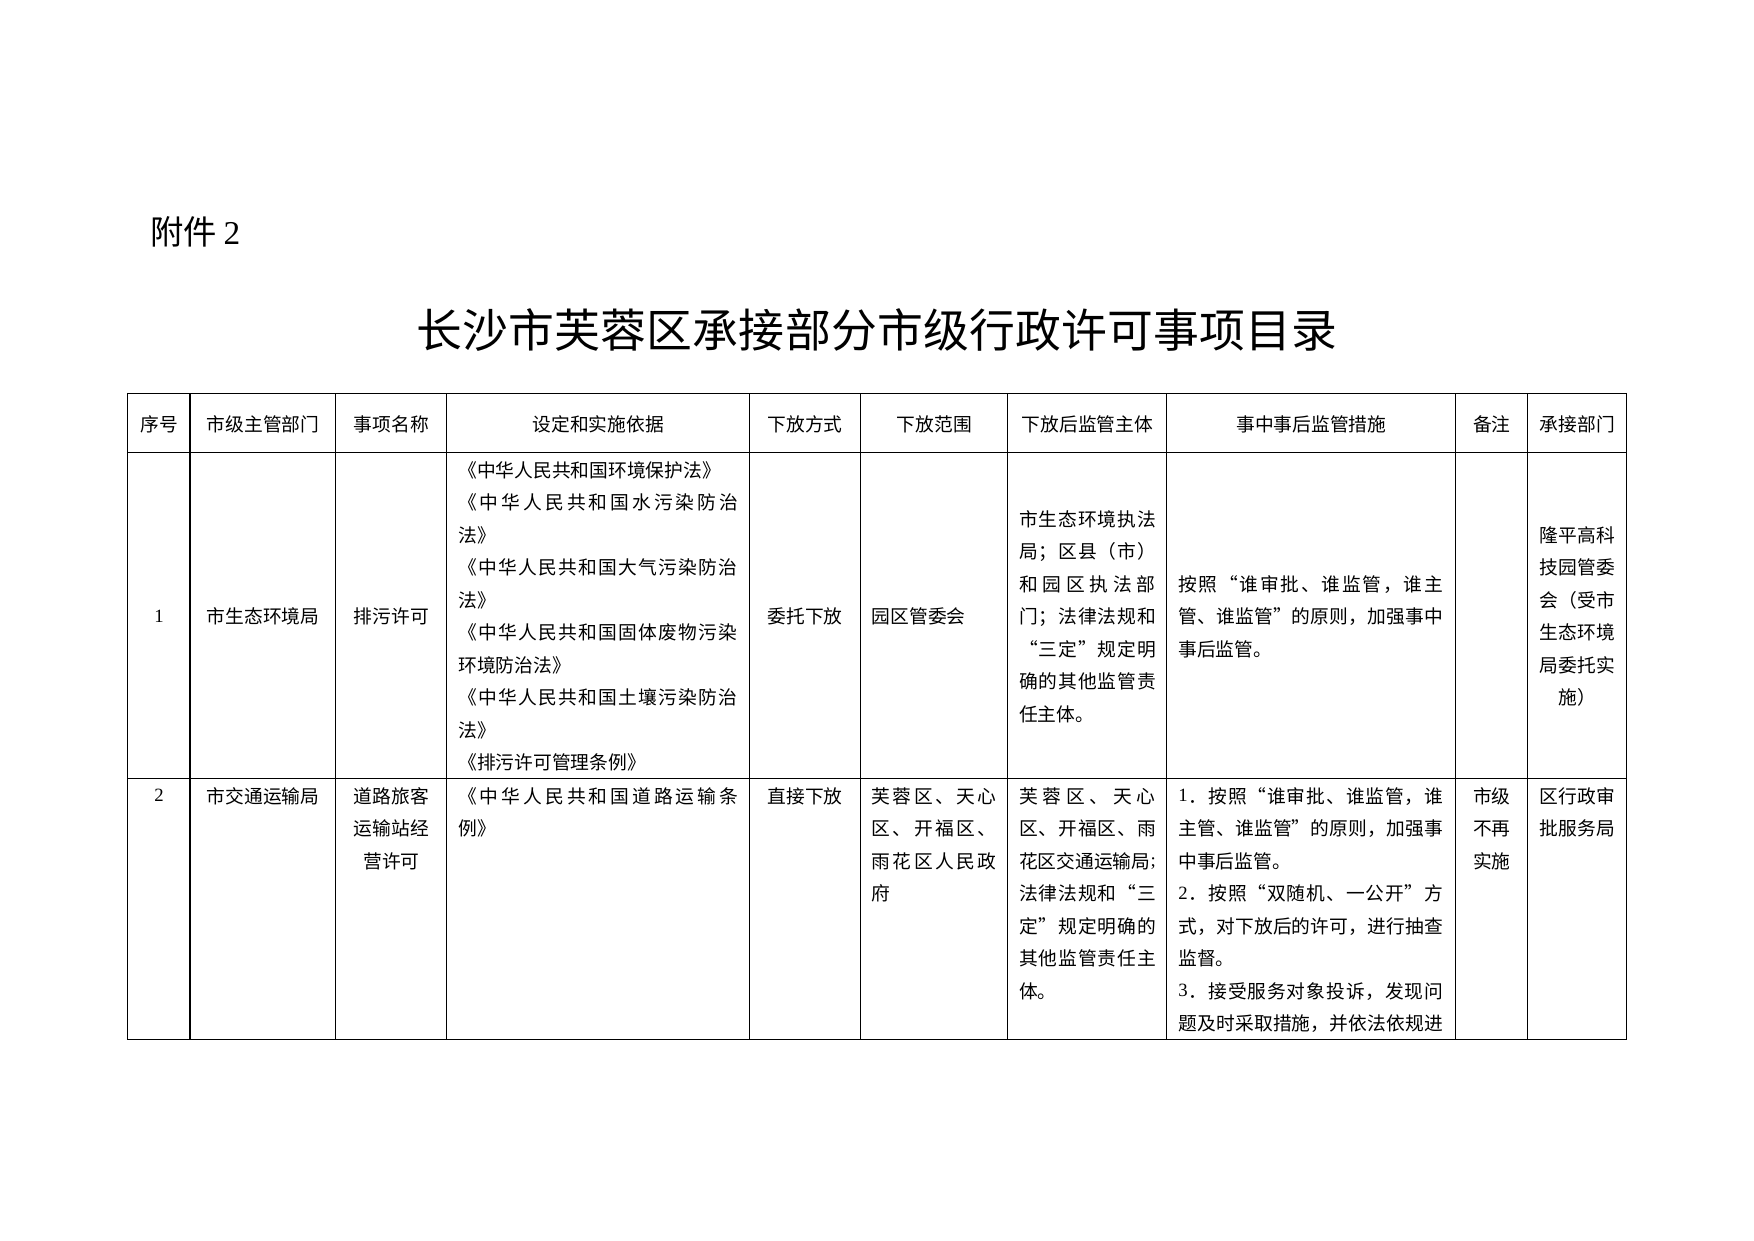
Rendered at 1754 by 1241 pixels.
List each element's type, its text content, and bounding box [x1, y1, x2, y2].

table_header 下放范围 [861, 394, 1007, 452]
table_cell 市级不再实施 [1456, 779, 1527, 1039]
table_header 市级主管部门 [191, 394, 335, 452]
table_header 下放后监管主体 [1008, 394, 1166, 452]
table_header 承接部门 [1528, 394, 1626, 452]
table_cell 区行政审批服务局 [1528, 779, 1626, 1039]
table_header 事项名称 [336, 394, 446, 452]
text 长沙市芙蓉区承接部分市级行政许可事项目录 [150, 279, 1604, 376]
table_cell 市交通运输局 [191, 779, 335, 1039]
table_cell 2 [128, 779, 189, 1039]
table_cell 《中华人民共和国道路运输条例》 [447, 779, 749, 1039]
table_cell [1008, 779, 1166, 1039]
table_header 设定和实施依据 [447, 394, 749, 452]
table_header 事中事后监管措施 [1167, 394, 1455, 452]
table_cell [1456, 453, 1527, 778]
table_cell 《中华人民共和国环境保护法》 《中华人民共和国水污染防治法》 《中华人民共和国大气污染防治法》 《中华人民共和国固体废物污染环境防治法》 《中华人民共和国土壤污染防治法》 《排污许可管理条例》 [447, 453, 749, 778]
table_cell 直接下放 [750, 779, 860, 1039]
table_cell 隆平高科技园管委会（受市生态环境局委托实施） [1528, 453, 1626, 778]
table_header 下放方式 [750, 394, 860, 452]
table_cell 按照“谁审批、谁监管，谁主管、谁监管”的原则，加强事中事后监管。 [1167, 453, 1455, 778]
text 附件2 [150, 198, 1604, 263]
table_header 备注 [1456, 394, 1527, 452]
table_header 序号 [128, 394, 189, 452]
table_cell 排污许可 [336, 453, 446, 778]
table_cell 市生态环境执法局；区县（市）和园区执法部门；法律法规和“三定”规定明确的其他监管责任主体。 [1008, 453, 1166, 778]
table_cell 委托下放 [750, 453, 860, 778]
table_cell 园区管委会 [861, 453, 1007, 778]
table_cell 芙蓉区、天心区、开福区、雨花区人民政府 [861, 779, 1007, 1039]
table_cell 道路旅客运输站经营许可 [336, 779, 446, 1039]
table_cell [1167, 779, 1455, 1039]
table_cell 市生态环境局 [191, 453, 335, 778]
table_cell 1 [128, 453, 189, 778]
